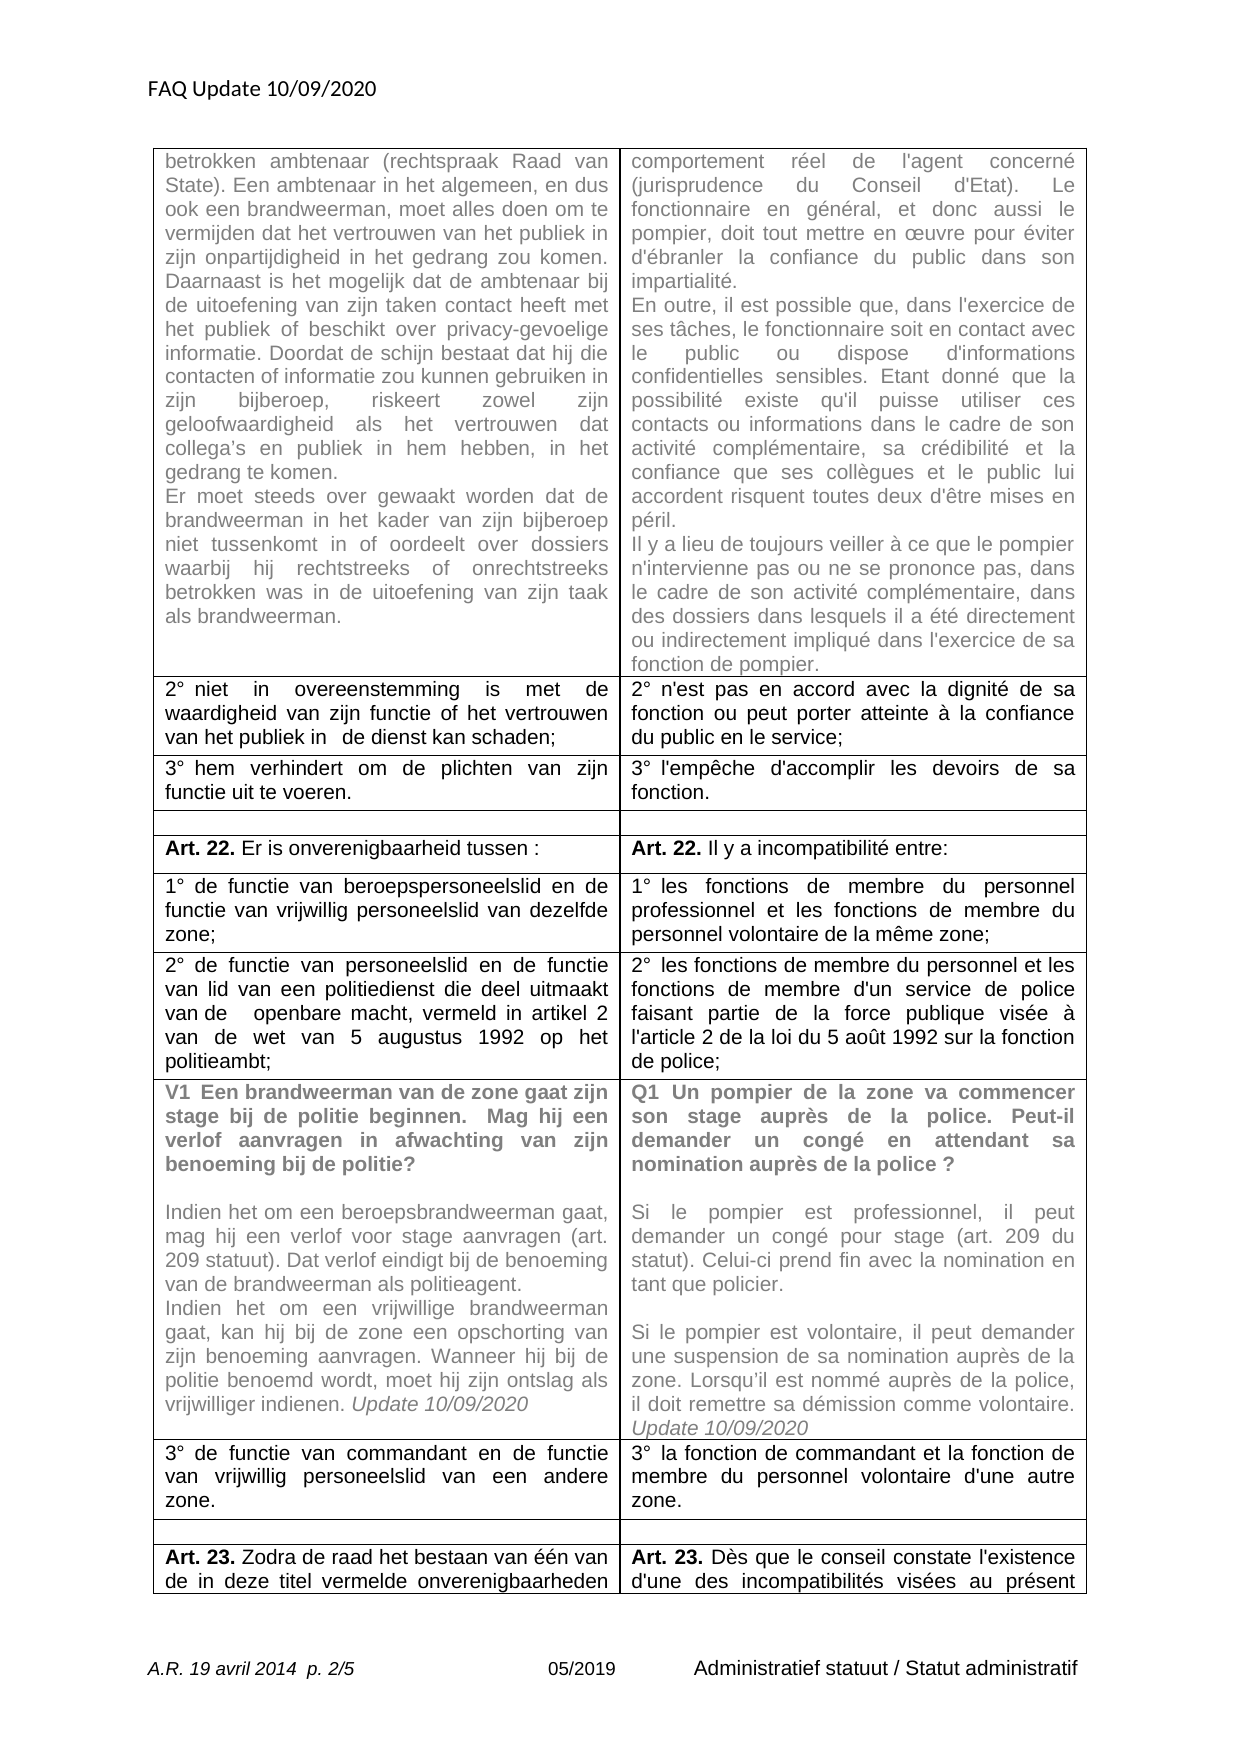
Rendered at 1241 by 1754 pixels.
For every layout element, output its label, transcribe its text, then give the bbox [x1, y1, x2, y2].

table_cell 2° de functie van personeelslid en de functie van lid van een politiedienst die deel uitmaakt van de openbare macht, vermeld in artikel 2 van de wet van 5 augustus 1992 op het politieambt; [154, 953, 619, 1079]
table_cell 3° l'empêche d'accomplir les devoirs de sa fonction. [621, 756, 1086, 810]
table_cell [154, 1520, 619, 1543]
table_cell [621, 1545, 1086, 1592]
table_cell 1° de functie van beroepspersoneelslid en de functie van vrijwillig personeelslid van dezelfde zone; [154, 874, 619, 952]
table_cell [621, 1520, 1086, 1543]
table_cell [154, 1545, 619, 1592]
table_cell 3° la fonction de commandant et la fonction de membre du personnel volontaire d'une autre zone. [621, 1440, 1086, 1518]
table_cell 2° niet in overeenstemming is met de waardigheid van zijn functie of het vertrouwen van het publiek in de dienst kan schaden; [154, 677, 619, 755]
table_cell 2° les fonctions de membre du personnel et les fonctions de membre d'un service de police faisant partie de la force publique visée à l'article 2 de la loi du 5 août 1992 sur la fonction de police; [621, 953, 1086, 1079]
table_cell [154, 811, 619, 835]
table_cell 3° hem verhindert om de plichten van zijn functie uit te voeren. [154, 756, 619, 810]
table_cell 1° les fonctions de membre du personnel professionnel et les fonctions de membre du personnel volontaire de la même zone; [621, 874, 1086, 952]
table_cell Q1 Un pompier de la zone va commencer son stage auprès de la police. Peut-il demander un congé en attendant sa nomination auprès de la police ? Si le pompier est professionnel, il peut demander un congé pour stage (art. 209 du statut). Celui-ci prend fin avec la nomination en tant que policier. Si le pompier est volontaire, il peut demander une suspension de sa nomination auprès de la zone. Lorsqu’il est nommé auprès de la police, il doit remettre sa démission comme volontaire. Update 10/09/2020 [621, 1080, 1086, 1439]
table_cell 2° n'est pas en accord avec la dignité de sa fonction ou peut porter atteinte à la confiance du public en le service; [621, 677, 1086, 755]
table_cell V1 Een brandweerman van de zone gaat zijn stage bij de politie beginnen. Mag hij een verlof aanvragen in afwachting van zijn benoeming bij de politie? Indien het om een beroepsbrandweerman gaat, mag hij een verlof voor stage aanvragen (art. 209 statuut). Dat verlof eindigt bij de benoeming van de brandweerman als politieagent. Indien het om een vrijwillige brandweerman gaat, kan hij bij de zone een opschorting van zijn benoeming aanvragen. Wanneer hij bij de politie benoemd wordt, moet hij zijn ontslag als vrijwilliger indienen. Update 10/09/2020 [154, 1080, 619, 1439]
table_cell 3° de functie van commandant en de functie van vrijwillig personeelslid van een andere zone. [154, 1440, 619, 1518]
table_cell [154, 149, 619, 676]
table_cell Art. 22. Il y a incompatibilité entre: [621, 836, 1086, 873]
table_cell Art. 22. Er is onverenigbaarheid tussen : [154, 836, 619, 873]
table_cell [621, 149, 1086, 676]
table_cell [621, 811, 1086, 835]
